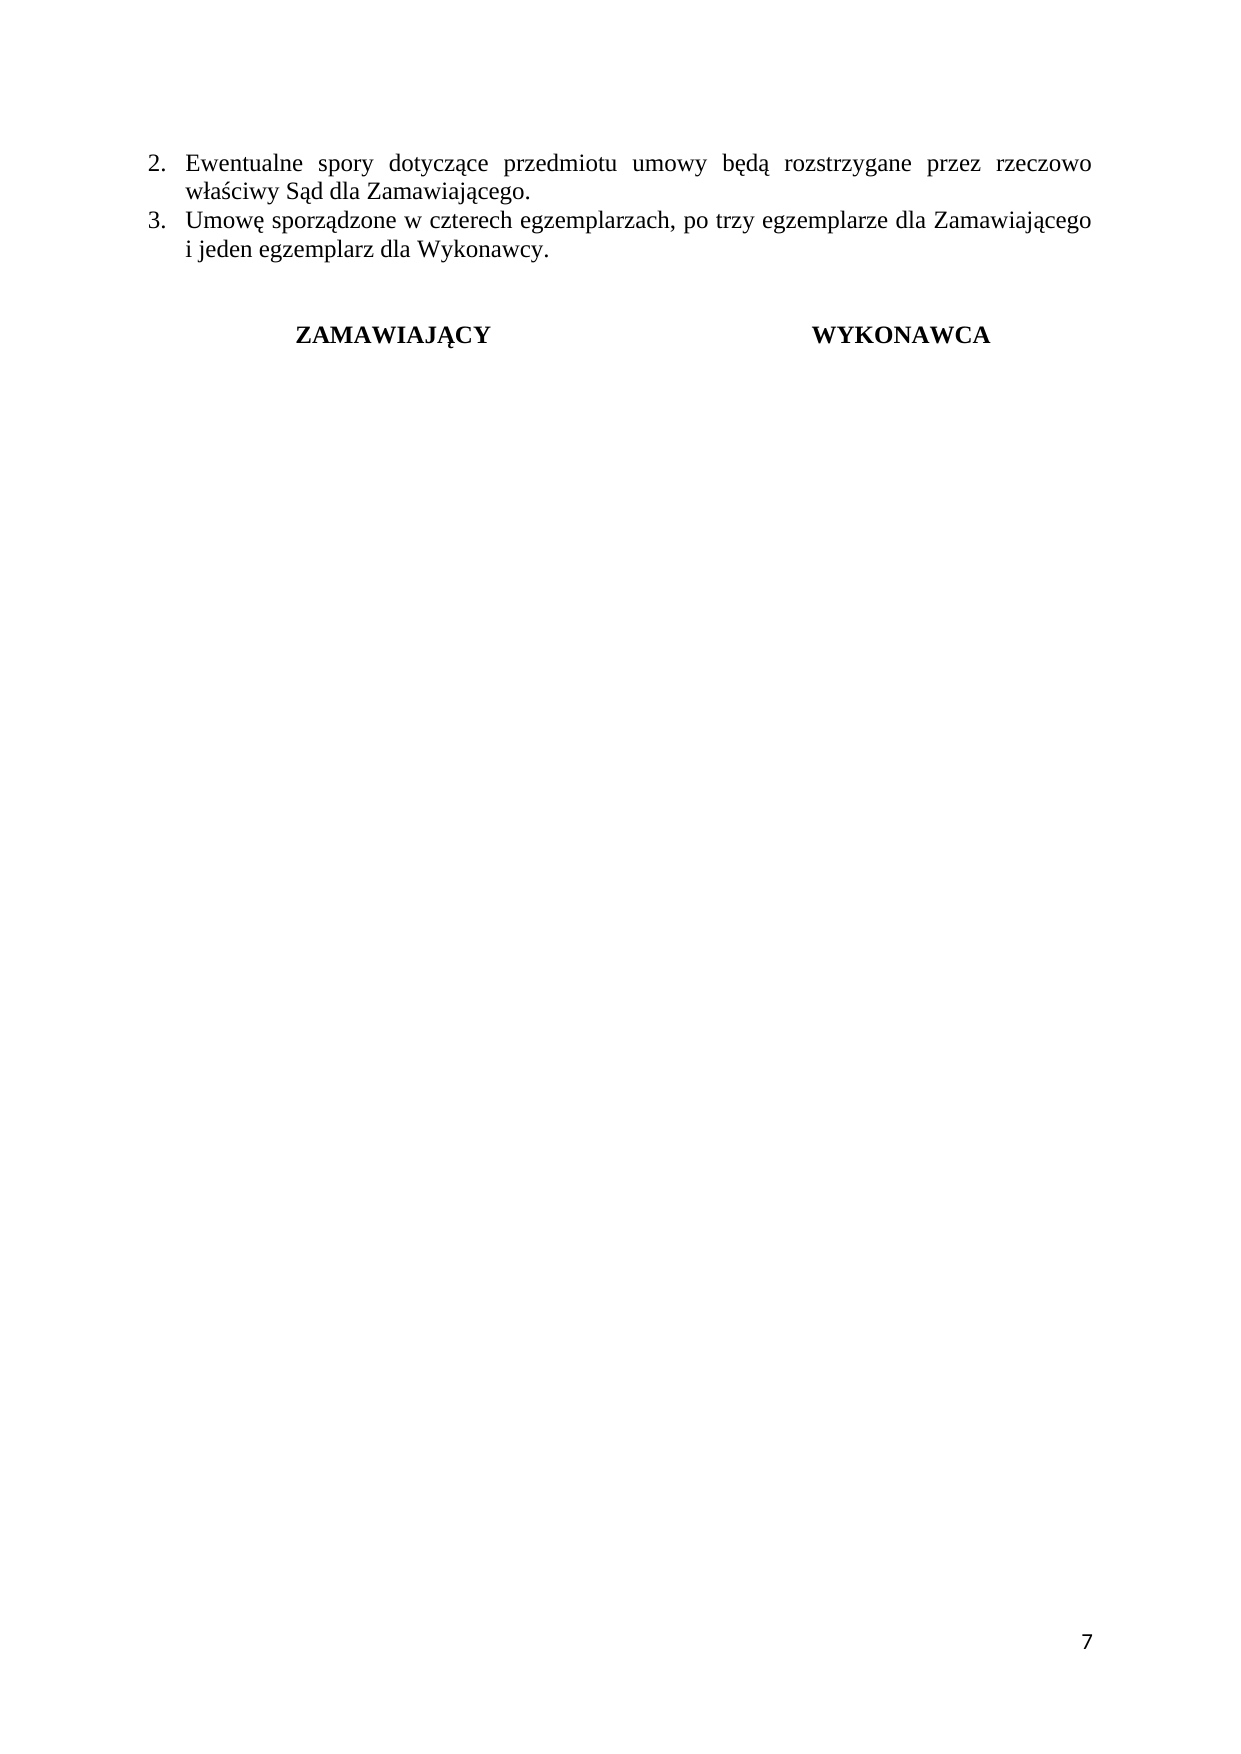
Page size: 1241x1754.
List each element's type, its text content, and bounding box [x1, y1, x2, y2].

list Ewentualne spory dotyczące przedmiotu umowy będą rozstrzygane przez rzeczowo właściwy Sąd dla Zamawiającego. [148, 148, 1093, 205]
text ZAMAWIAJĄCY WYKONAWCA [253, 320, 1093, 349]
list Umowę sporządzone w czterech egzemplarzach, po trzy egzemplarze dla Zamawiającego i jeden egzemplarz dla Wykonawcy. [148, 205, 1093, 263]
